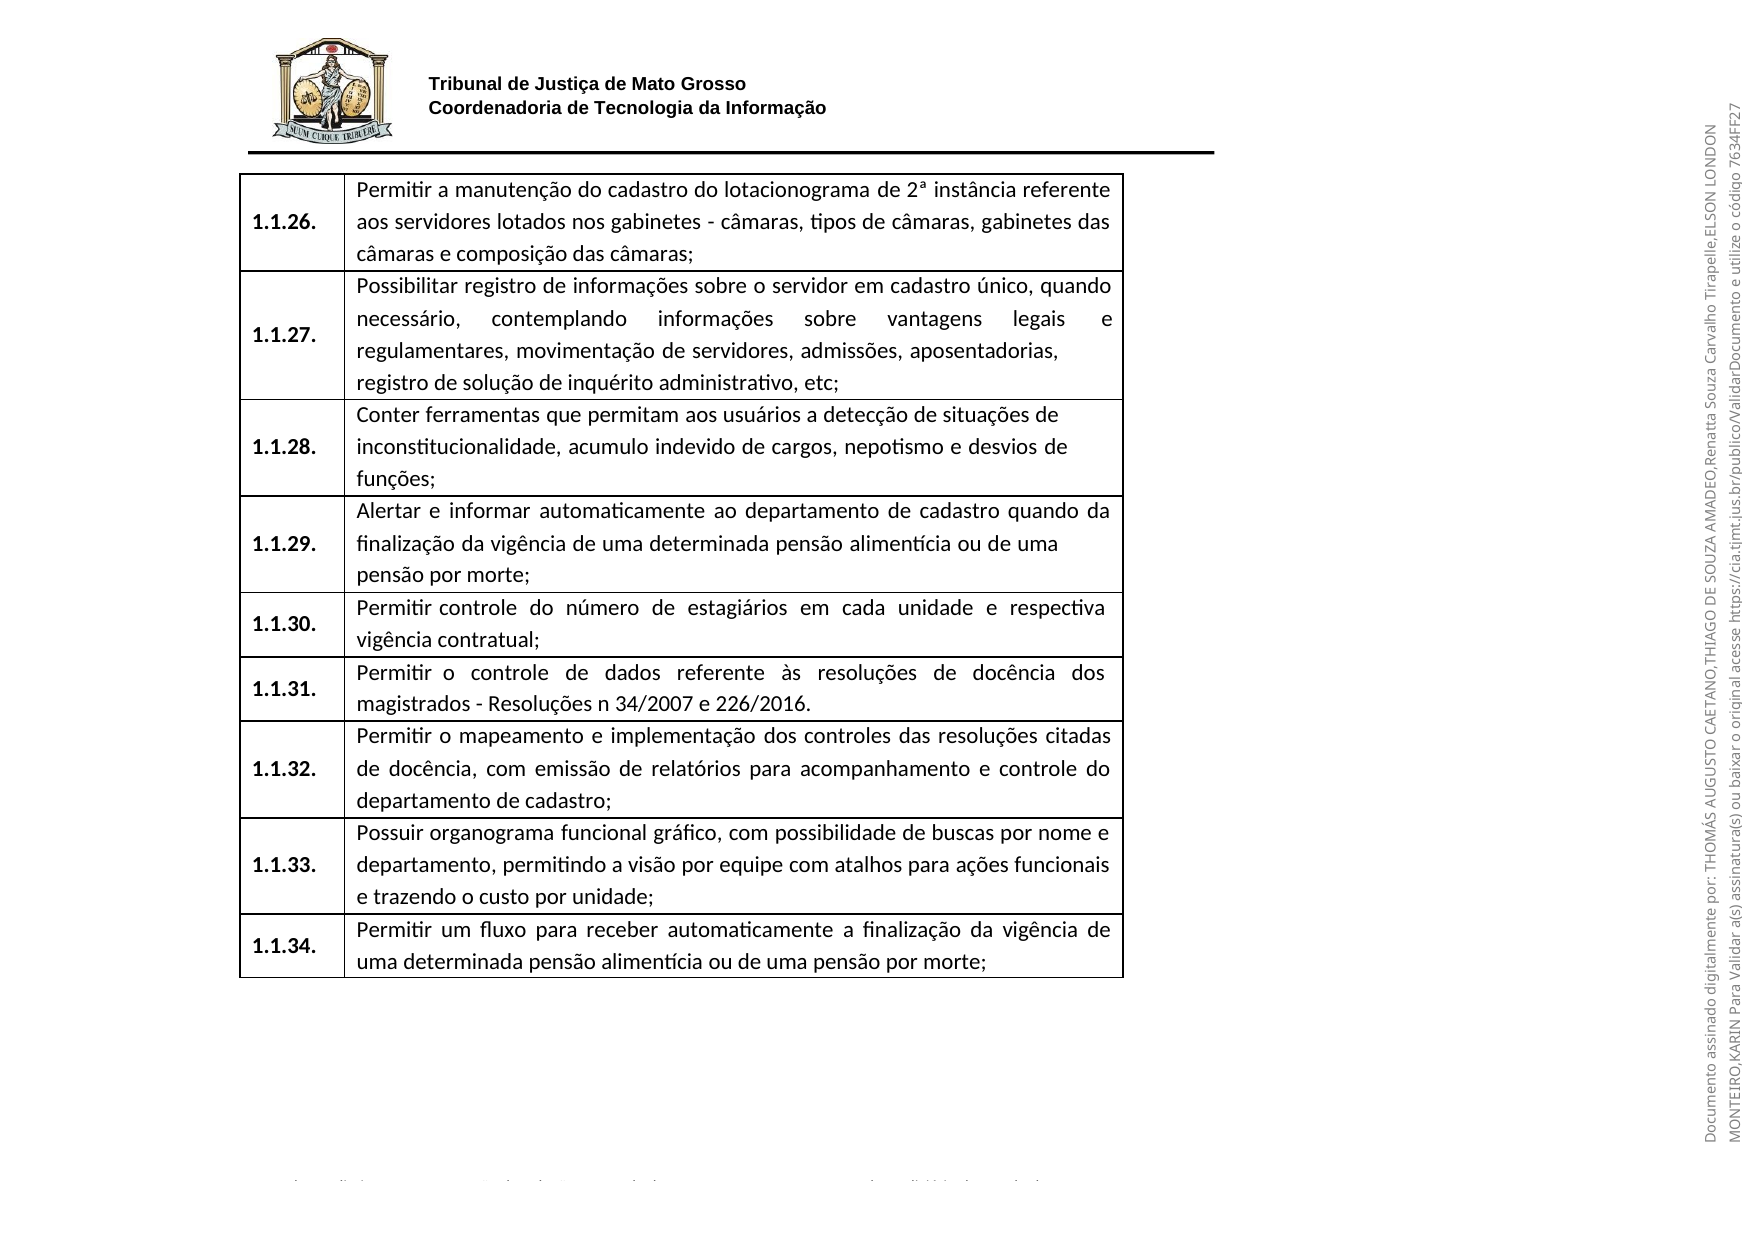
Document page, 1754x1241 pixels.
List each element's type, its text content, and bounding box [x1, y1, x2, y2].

table_header 1.1.26. [241, 175, 344, 270]
table_cell 1.1.29. [241, 497, 344, 591]
table_cell 1.1.33. [241, 819, 344, 913]
table_cell 1.1.27. [241, 272, 344, 399]
table_cell Conter ferramentas que permitam aos usuários a detecção de situações de inconstitucionalidade, acumulo indevido de cargos, nepotismo e desvios de funções; [345, 400, 1122, 495]
table_cell Permitir controle do número de estagiários em cada unidade e respectiva vigência contratual; [345, 593, 1122, 656]
table_cell Alertar e informar automaticamente ao departamento de cadastro quando da finalização da vigência de uma determinada pensão alimentícia ou de uma pensão por morte; [345, 497, 1122, 591]
table_cell Possuir organograma funcional gráfico, com possibilidade de buscas por nome e departamento, permitindo a visão por equipe com atalhos para ações funcionais e trazendo o custo por unidade; [345, 819, 1122, 913]
table_cell Possibilitar registro de informações sobre o servidor em cadastro único, quando necessário, contemplando informações sobre vantagens legais e regulamentares, movimentação de servidores, admissões, aposentadorias, registro de solução de inquérito administrativo, etc; [345, 272, 1122, 399]
table_cell 1.1.28. [241, 400, 344, 495]
picture [272, 38, 393, 144]
table_cell Permitir o mapeamento e implementação dos controles das resoluções citadas de docência, com emissão de relatórios para acompanhamento e controle do departamento de cadastro; [345, 722, 1122, 817]
table_cell 1.1.30. [241, 593, 344, 656]
text Tribunal de Justiça de Mato Grosso Coordenadoria de Tecnologia da Informação [428, 73, 827, 118]
table_header Permitir a manutenção do cadastro do lotacionograma de 2ª instância referente aos servidores lotados nos gabinetes - câmaras, tipos de câmaras, gabinetes das câmaras e composição das câmaras; [345, 175, 1122, 270]
table_cell Permitir um fluxo para receber automaticamente a finalização da vigência de uma determinada pensão alimentícia ou de uma pensão por morte; [345, 915, 1122, 977]
table_cell 1.1.32. [241, 722, 344, 817]
table_cell 1.1.31. [241, 658, 344, 720]
table_cell Permitir o controle de dados referente às resoluções de docência dos magistrados - Resoluções n 34/2007 e 226/2016. [345, 658, 1122, 720]
table_cell 1.1.34. [241, 915, 344, 977]
